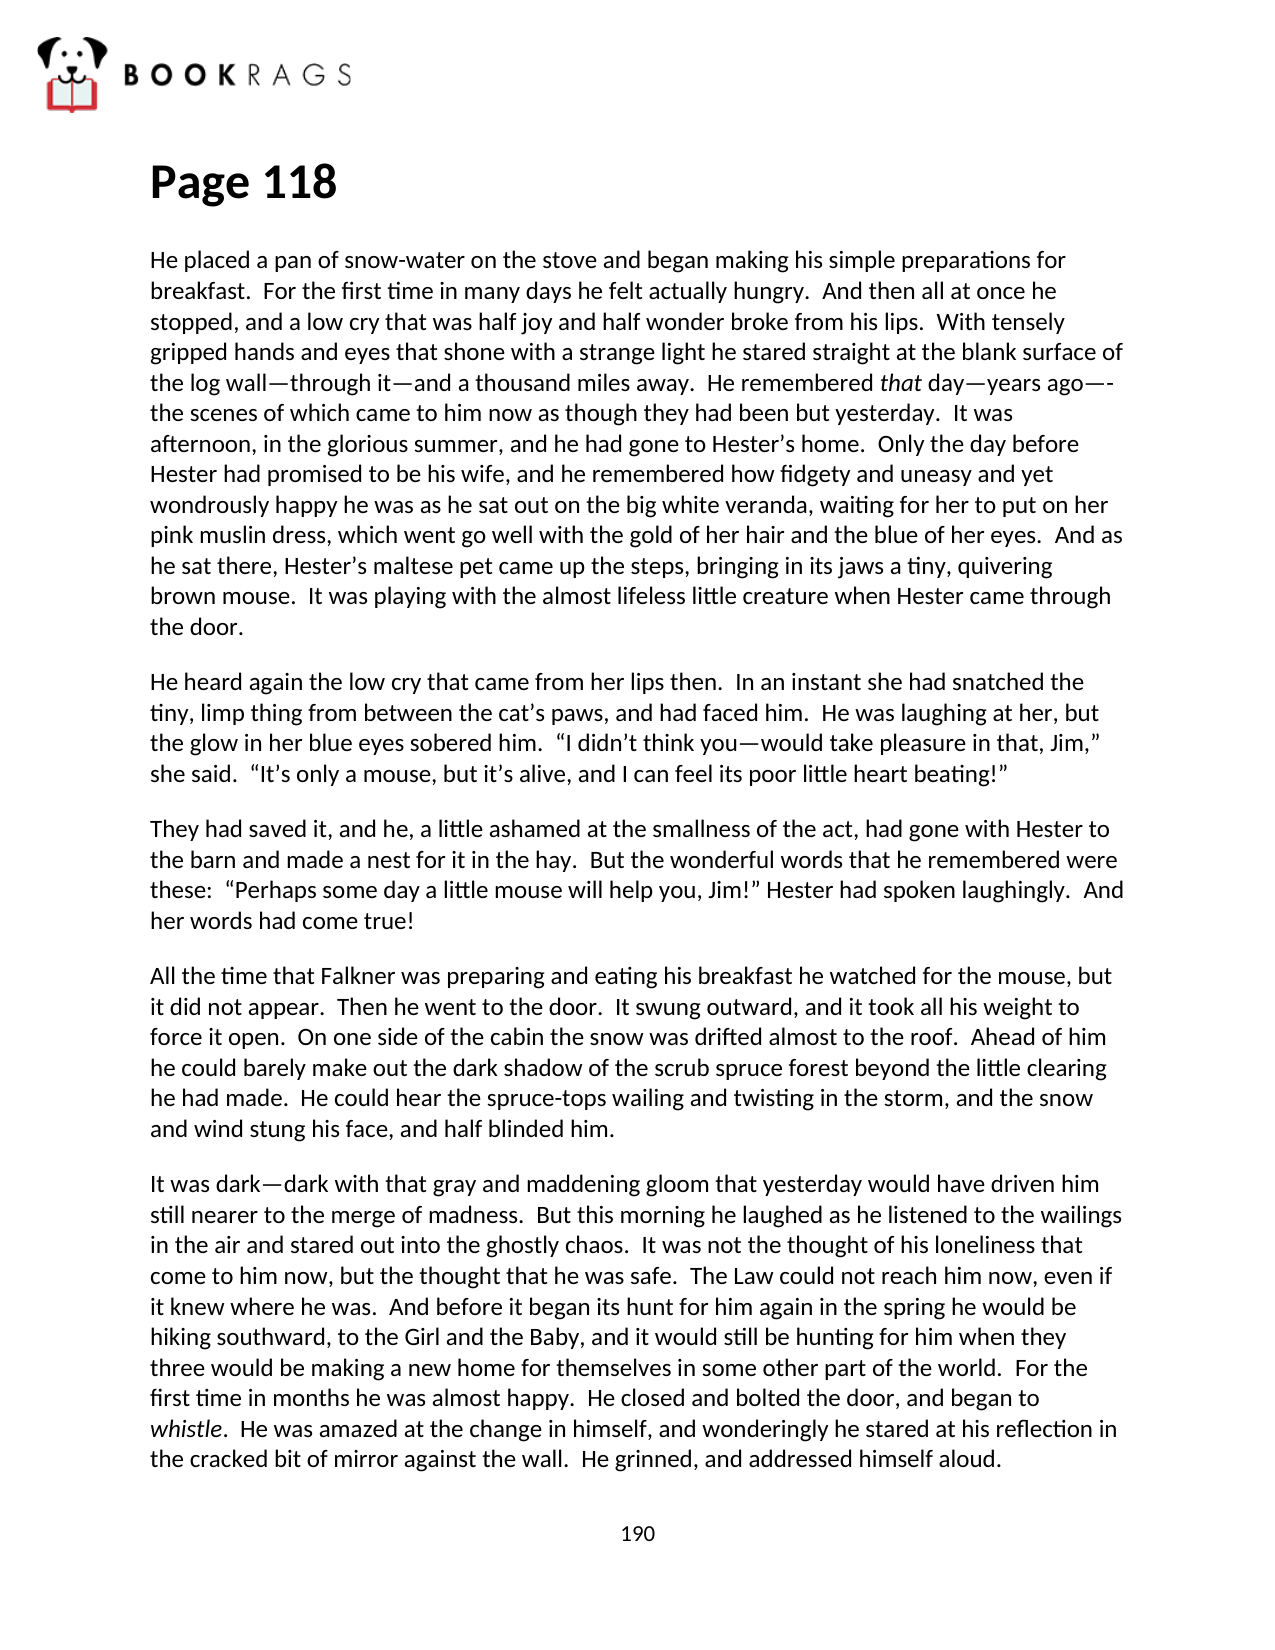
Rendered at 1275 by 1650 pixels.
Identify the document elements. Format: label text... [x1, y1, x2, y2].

text He placed a pan of snow-water on the stove and began making his simple preparations for breakfast. For the first time in many days he felt actually hungry. And then all at once he stopped, and a low cry that was half joy and half wonder broke from his lips. With tensely gripped hands and eyes that shone with a strange light he stared straight at the blank surface of the log wall—­through it—­and a thousand miles away. He remembered that day—­years ago—­the scenes of which came to him now as though they had been but yesterday. It was afternoon, in the glorious summer, and he had gone to Hester’s home. Only the day before Hester had promised to be his wife, and he remembered how fidgety and uneasy and yet wondrously happy he was as he sat out on the big white veranda, waiting for her to put on her pink muslin dress, which went go well with the gold of her hair and the blue of her eyes. And as he sat there, Hester’s maltese pet came up the steps, bringing in its jaws a tiny, quivering brown mouse. It was playing with the almost lifeless little creature when Hester came through the door. [150, 244, 1125, 641]
text He heard again the low cry that came from her lips then. In an instant she had snatched the tiny, limp thing from between the cat’s paws, and had faced him. He was laughing at her, but the glow in her blue eyes sobered him. “I didn’t think you—­would take pleasure in that, Jim,” she said. “It’s only a mouse, but it’s alive, and I can feel its poor little heart beating!” [150, 666, 1125, 788]
picture [37, 37, 351, 113]
text All the time that Falkner was preparing and eating his breakfast he watched for the mouse, but it did not appear. Then he went to the door. It swung outward, and it took all his weight to force it open. On one side of the cabin the snow was drifted almost to the roof. Ahead of him he could barely make out the dark shadow of the scrub spruce forest beyond the little clearing he had made. He could hear the spruce-tops wailing and twisting in the storm, and the snow and wind stung his face, and half blinded him. [150, 961, 1125, 1144]
text They had saved it, and he, a little ashamed at the smallness of the act, had gone with Hester to the barn and made a nest for it in the hay. But the wonderful words that he remembered were these: “Perhaps some day a little mouse will help you, Jim!” Hester had spoken laughingly. And her words had come true! [150, 813, 1125, 936]
text Page 118 [150, 150, 1125, 211]
text It was dark—­dark with that gray and maddening gloom that yesterday would have driven him still nearer to the merge of madness. But this morning he laughed as he listened to the wailings in the air and stared out into the ghostly chaos. It was not the thought of his loneliness that come to him now, but the thought that he was safe. The Law could not reach him now, even if it knew where he was. And before it began its hunt for him again in the spring he would be hiking southward, to the Girl and the Baby, and it would still be hunting for him when they three would be making a new home for themselves in some other part of the world. For the first time in months he was almost happy. He closed and bolted the door, and began to whistle. He was amazed at the change in himself, and wonderingly he stared at his reflection in the cracked bit of mirror against the wall. He grinned, and addressed himself aloud. [150, 1169, 1125, 1474]
